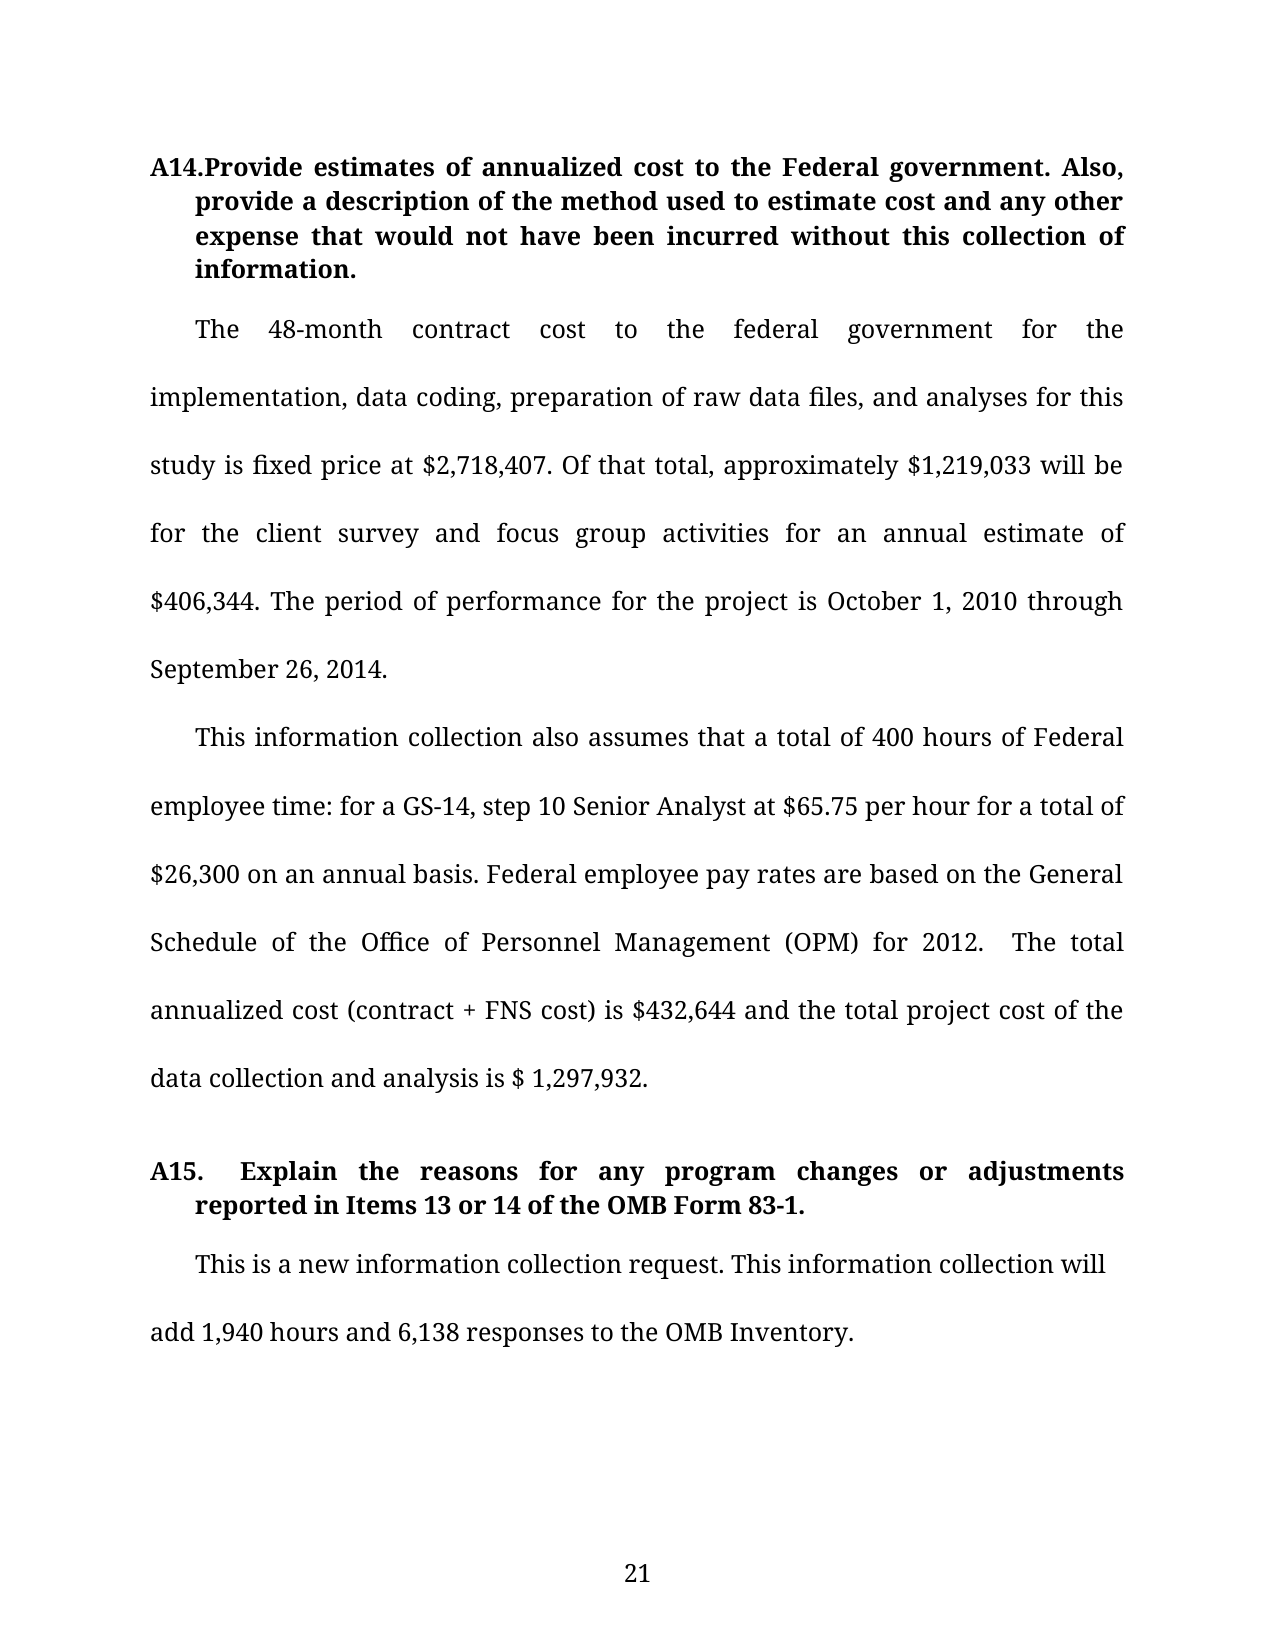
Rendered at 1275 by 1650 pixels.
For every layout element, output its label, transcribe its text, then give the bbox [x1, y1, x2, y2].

text This information collection also assumes that a total of 400 hours of Federal employee time: for a GS-14, step 10 Senior Analyst at $65.75 per hour for a total of $26,300 on an annual basis. Federal employee pay rates are based on the General Schedule of the Office of Personnel Management (OPM) for 2012. The total annualized cost (contract + FNS cost) is $432,644 and the total project cost of the data collection and analysis is $ 1,297,932. [150, 720, 1125, 1095]
text The 48-month contract cost to the federal government for the implementation, data coding, preparation of raw data files, and analyses for this study is fixed price at $2,718,407. Of that total, approximately $1,219,033 will be for the client survey and focus group activities for an annual estimate of $406,344. The period of performance for the project is October 1, 2010 through September 26, 2014. [150, 311, 1125, 686]
subtitle A14.Provide estimates of annualized cost to the Federal government. Also, provide a description of the method used to estimate cost and any other expense that would not have been incurred without this collection of information. [150, 150, 1125, 286]
text This is a new information collection request. This information collection will add 1,940 hours and 6,138 responses to the OMB Inventory. [150, 1247, 1125, 1349]
subtitle A15. Explain the reasons for any program changes or adjustments reported in Items 13 or 14 of the OMB Form 83-1. [150, 1154, 1125, 1222]
